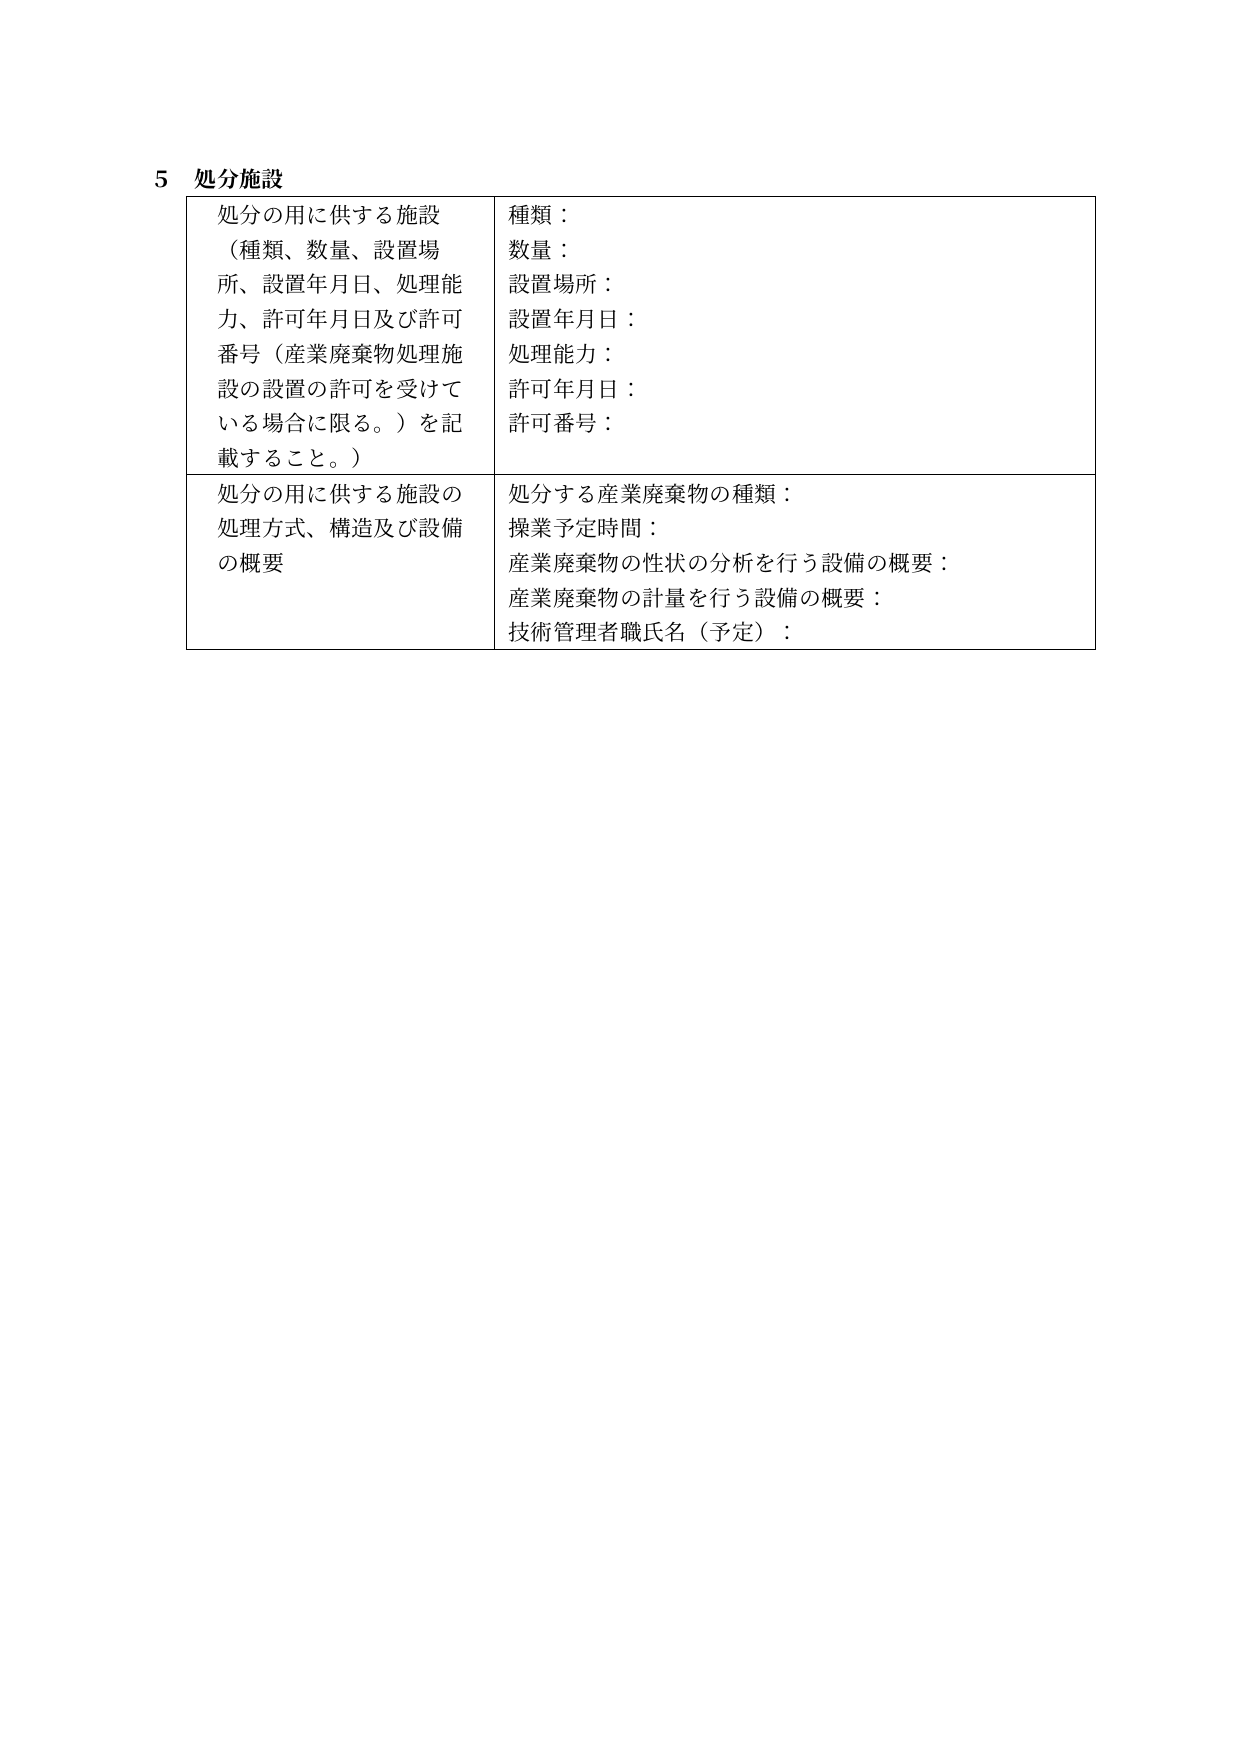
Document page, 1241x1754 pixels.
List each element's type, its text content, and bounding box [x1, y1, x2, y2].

table_header 種類： 数量： 設置場所： 設置年月日： 処理能力： 許可年月日： 許可番号： [495, 197, 1095, 474]
text ５ 処分施設 [150, 161, 1079, 196]
table_cell 処分する産業廃棄物の種類： 操業予定時間： 産業廃棄物の性状の分析を行う設備の概要： 産業廃棄物の計量を行う設備の概要： 技術管理者職氏名（予定）： [495, 475, 1095, 649]
table_cell 処分の用に供する施設の処理方式、構造及び設備の概要 [187, 475, 494, 649]
table_header 処分の用に供する施設（種類、数量、設置場所、設置年月日、処理能力、許可年月日及び許可番号（産業廃棄物処理施設の設置の許可を受けている場合に限る。）を記載すること。） [187, 197, 494, 474]
